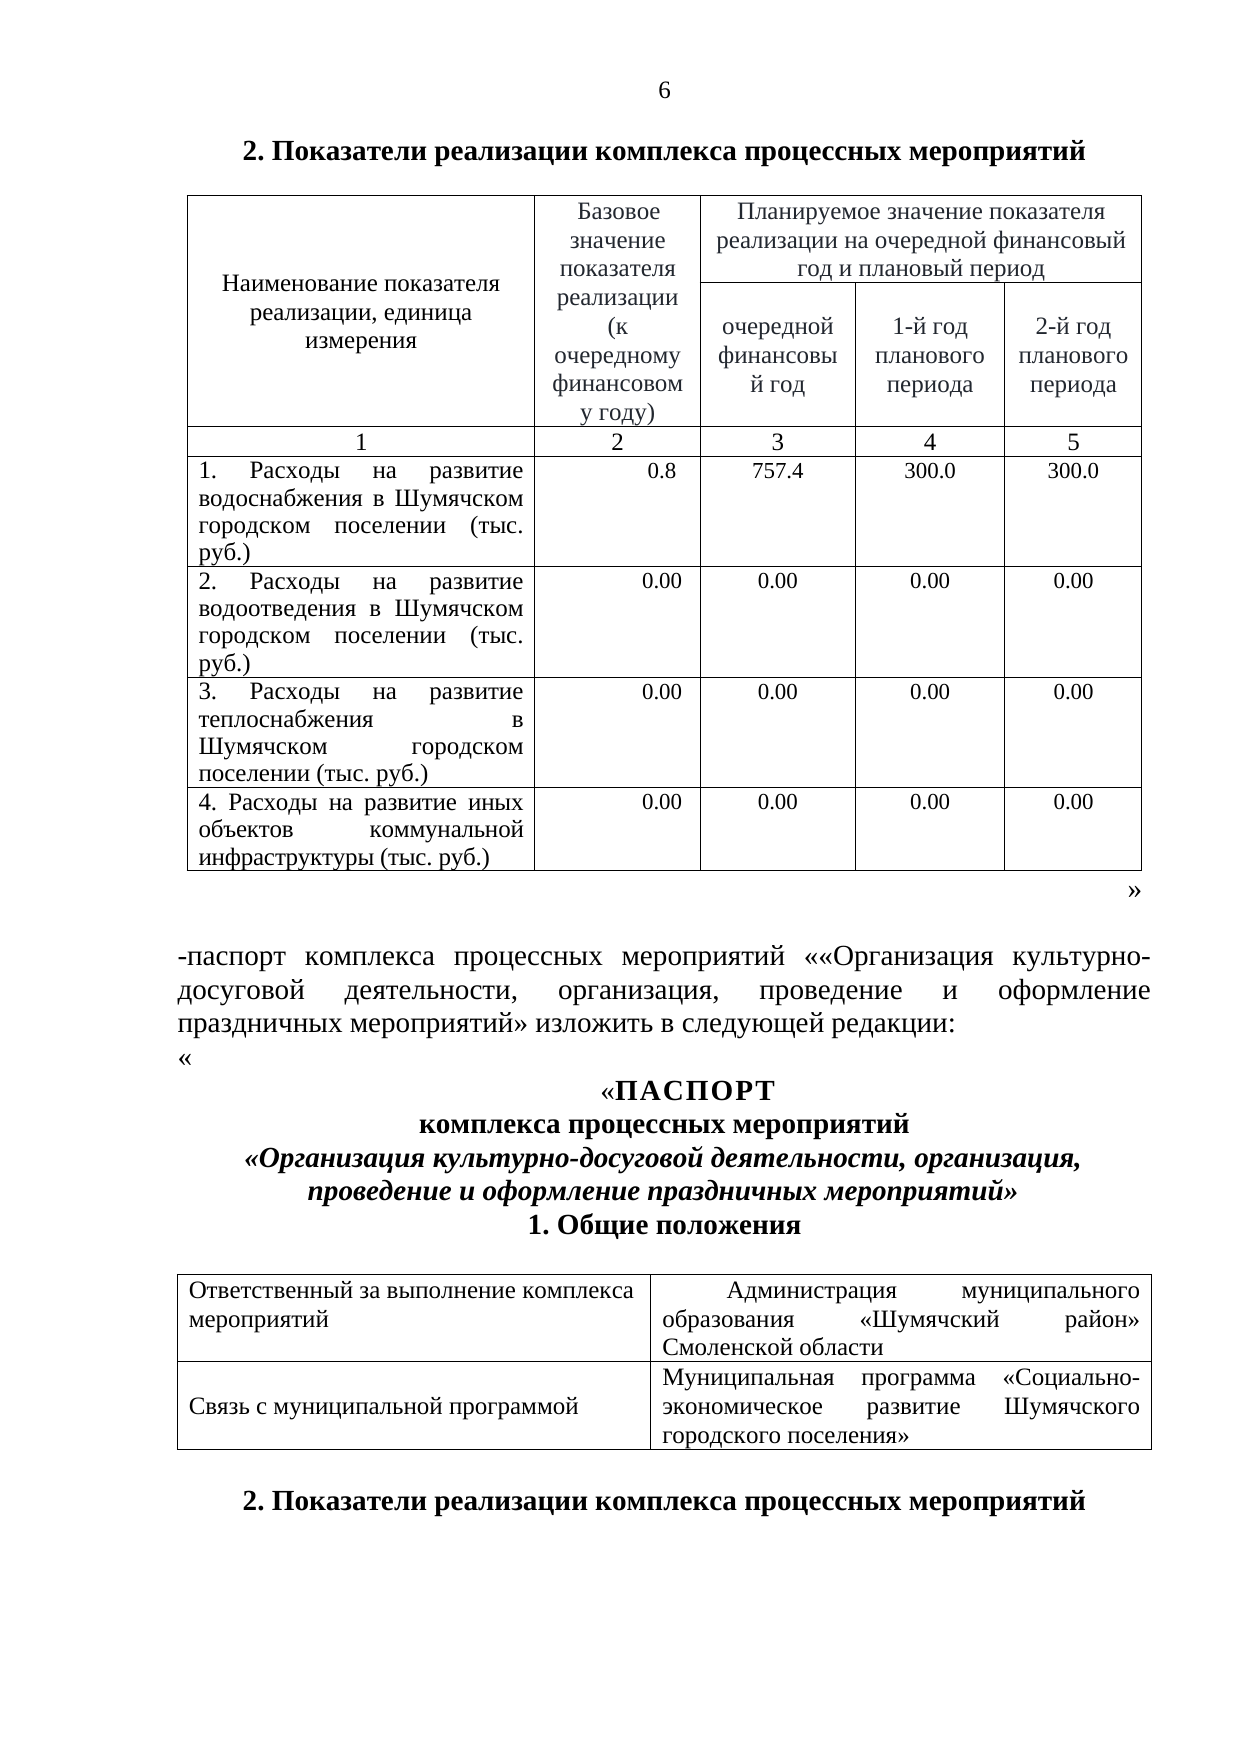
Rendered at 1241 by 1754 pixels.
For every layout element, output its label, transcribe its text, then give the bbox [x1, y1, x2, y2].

table_cell 1 [188, 427, 534, 456]
table_cell 2-й год планового периода [1005, 283, 1141, 426]
table_cell Муниципальная программа «Социально-экономическое развитие Шумячского городского поселения» [651, 1362, 1151, 1448]
table_cell 0.00 [856, 678, 1004, 787]
table_cell 0.00 [1005, 678, 1141, 787]
text -паспорт комплекса процессных мероприятий ««Организация культурно-досуговой деятельности, организация, проведение и оформление праздничных мероприятий» изложить в следующей редакции: [177, 938, 1152, 1039]
table_cell 0.00 [701, 678, 855, 787]
table_cell Связь с муниципальной программой [178, 1362, 650, 1448]
table_cell 0.00 [1005, 788, 1141, 870]
table_header Ответственный за выполнение комплекса мероприятий [178, 1275, 650, 1361]
text «Организация культурно-досуговой деятельности, организация, проведение и оформление праздничных мероприятий» [177, 1140, 1152, 1207]
table_cell 4 [856, 427, 1004, 456]
table_cell 300.0 [1005, 457, 1141, 566]
table_cell 0.00 [535, 567, 700, 677]
table_header Базовое значение показателя реализации (к очередному финансовому году) [535, 196, 700, 426]
table_cell 0.00 [535, 788, 700, 870]
table_cell 2 [535, 427, 700, 456]
table_cell 5 [1005, 427, 1141, 456]
table_cell 0.00 [701, 788, 855, 870]
table_cell 757.4 [701, 457, 855, 566]
table_cell 3 [701, 427, 855, 456]
table_cell 3. Расходы на развитие теплоснабжения в Шумячском городском поселении (тыс. руб.) [188, 678, 534, 787]
table_cell 4. Расходы на развитие иных объектов коммунальной инфраструктуры (тыс. руб.) [188, 788, 534, 870]
table_cell очередной финансовый год [701, 283, 855, 426]
text 2. Показатели реализации комплекса процессных мероприятий [177, 118, 1152, 166]
table_cell 0.00 [701, 567, 855, 677]
table_cell 0.8 [535, 457, 700, 566]
table_cell 0.00 [1005, 567, 1141, 677]
table_header Наименование показателя реализации, единица измерения [188, 196, 534, 426]
table_cell 0.00 [535, 678, 700, 787]
table_cell 1. Расходы на развитие водоснабжения в Шумячском городском поселении (тыс. руб.) [188, 457, 534, 566]
text » [177, 871, 1152, 905]
text 1. Общие положения [177, 1207, 1152, 1240]
table_header Администрация муниципального образования «Шумячский район» Смоленской области [651, 1275, 1151, 1361]
text 2. Показатели реализации комплекса процессных мероприятий [177, 1483, 1152, 1517]
table_cell 1-й год планового периода [856, 283, 1004, 426]
text « [177, 1039, 1152, 1073]
table_header Планируемое значение показателя реализации на очередной финансовый год и плановый период [701, 196, 1141, 282]
table_cell 0.00 [856, 788, 1004, 870]
table_cell 0.00 [856, 567, 1004, 677]
text комплекса процессных мероприятий [177, 1106, 1152, 1140]
table_cell 2. Расходы на развитие водоотведения в Шумячском городском поселении (тыс. руб.) [188, 567, 534, 677]
text «ПАСПОРТ [177, 1073, 1152, 1106]
table_cell 300.0 [856, 457, 1004, 566]
